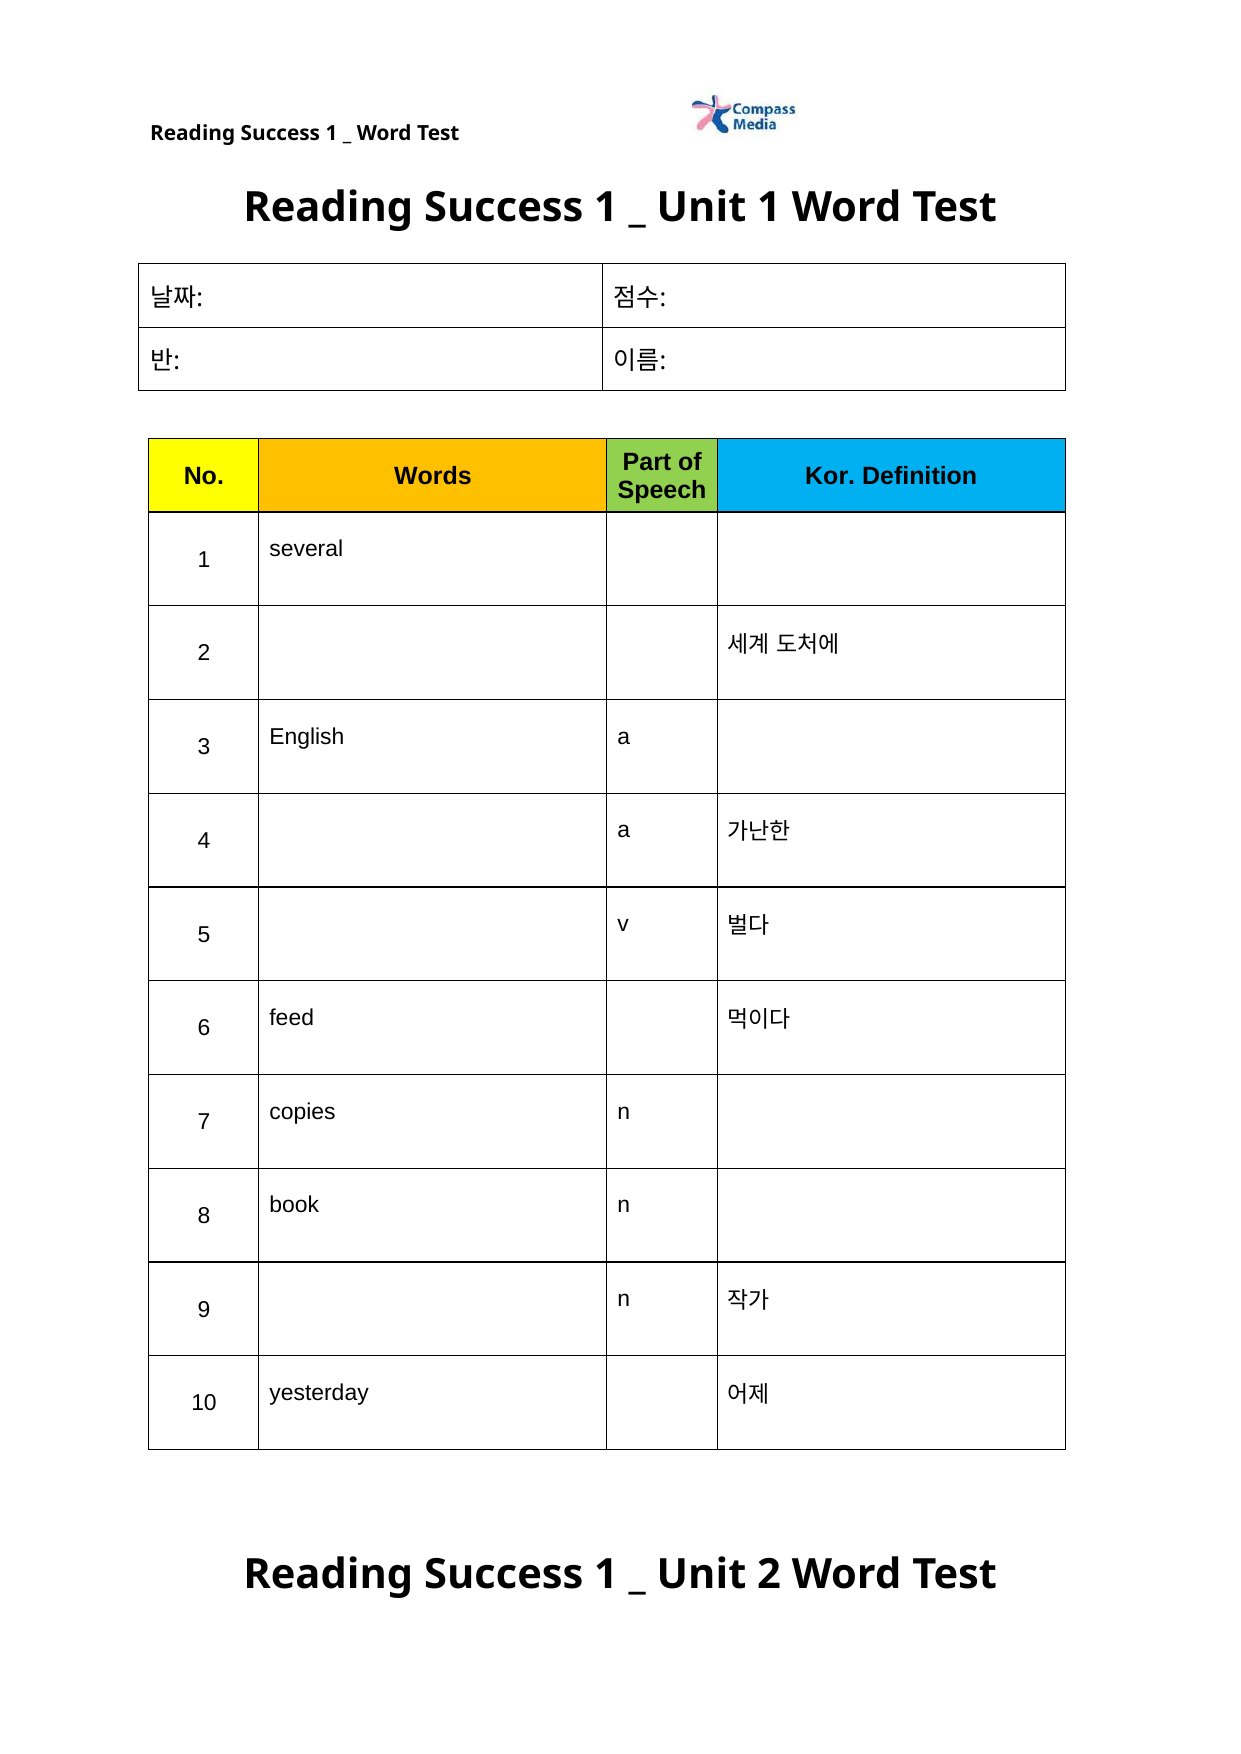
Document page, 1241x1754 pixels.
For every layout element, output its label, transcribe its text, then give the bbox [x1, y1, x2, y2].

table_cell book [259, 1169, 606, 1261]
table_cell [607, 606, 717, 699]
table_cell n [607, 1075, 717, 1168]
table_cell 이름: [603, 328, 1065, 390]
table_cell [718, 1169, 1065, 1261]
table_header No. [149, 439, 258, 511]
table_cell 3 [149, 700, 258, 793]
table_cell 가난한 [718, 794, 1065, 886]
table_cell [607, 513, 717, 605]
table_header 날짜: [139, 264, 602, 327]
table_cell 6 [149, 981, 258, 1074]
table_cell n [607, 1169, 717, 1261]
table_cell 작가 [718, 1263, 1065, 1355]
table_cell 반: [139, 328, 602, 390]
table_cell 2 [149, 606, 258, 699]
table_header Words [259, 439, 606, 511]
table_cell 10 [149, 1356, 258, 1449]
table_cell 7 [149, 1075, 258, 1168]
table_cell several [259, 513, 606, 605]
table_cell v [607, 888, 717, 980]
table_cell a [607, 700, 717, 793]
table_cell n [607, 1263, 717, 1355]
table_cell [259, 794, 606, 886]
table_cell 벌다 [718, 888, 1065, 980]
table_cell 8 [149, 1169, 258, 1261]
text Reading Success 1 _ Unit 2 Word Test [150, 1544, 1090, 1601]
table_header Part of Speech [607, 439, 717, 511]
table_cell [259, 888, 606, 980]
table_cell 4 [149, 794, 258, 886]
table_cell [718, 1075, 1065, 1168]
table_cell 어제 [718, 1356, 1065, 1449]
table_header Kor. Definition [718, 439, 1065, 511]
table_cell 9 [149, 1263, 258, 1355]
table_cell 1 [149, 513, 258, 605]
table_header 점수: [603, 264, 1065, 327]
table_cell copies [259, 1075, 606, 1168]
table_cell English [259, 700, 606, 793]
table_cell yesterday [259, 1356, 606, 1449]
table_cell 세계 도처에 [718, 606, 1065, 699]
table_cell [259, 606, 606, 699]
table_cell 5 [149, 888, 258, 980]
text Reading Success 1 _ Unit 1 Word Test [150, 177, 1090, 234]
table_cell [718, 700, 1065, 793]
table_cell [607, 981, 717, 1074]
table_cell feed [259, 981, 606, 1074]
table_cell a [607, 794, 717, 886]
table_cell [607, 1356, 717, 1449]
table_cell [718, 513, 1065, 605]
table_cell 먹이다 [718, 981, 1065, 1074]
table_cell [259, 1263, 606, 1355]
picture [681, 88, 807, 140]
